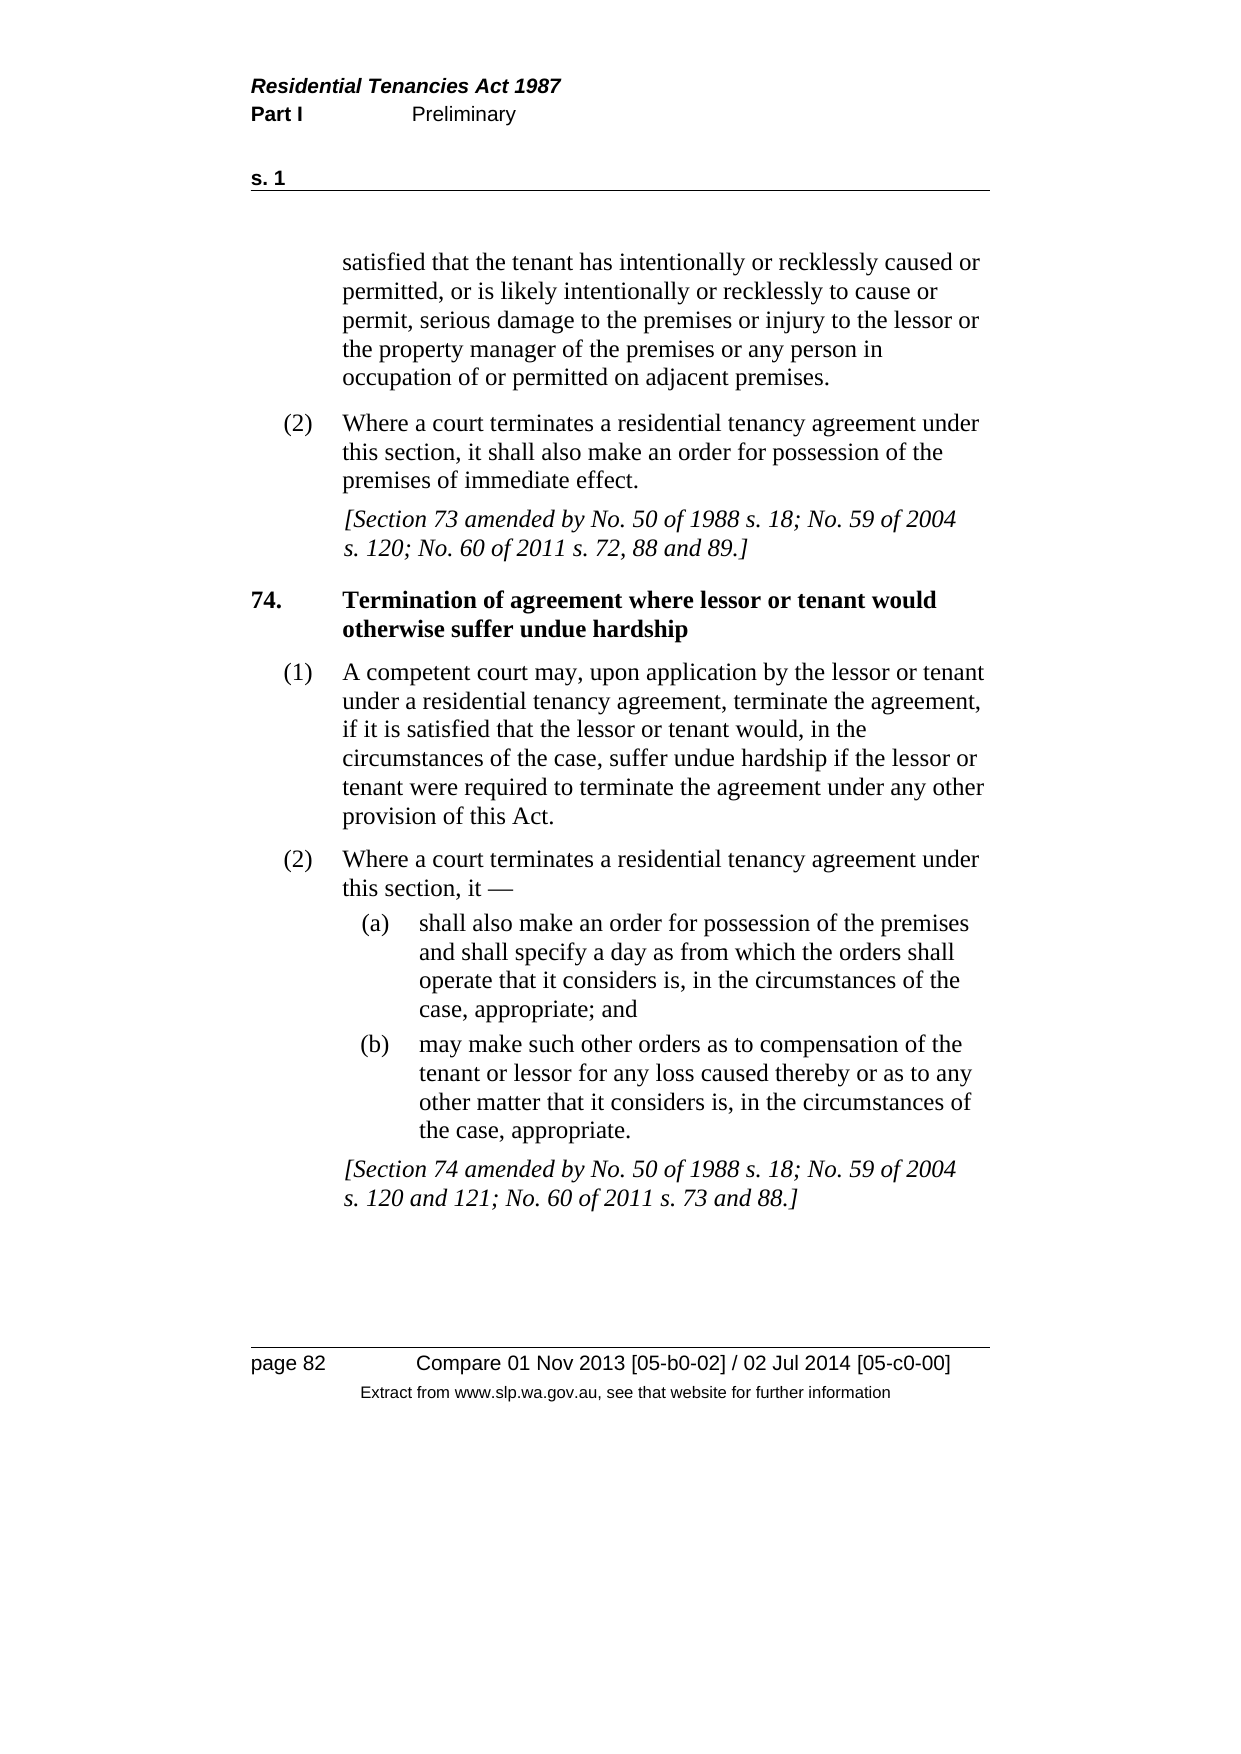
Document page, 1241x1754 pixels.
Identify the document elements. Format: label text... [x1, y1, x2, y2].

text (b) may make such other orders as to compensation of the tenant or lessor for any loss caused thereby or as to any other matter that it considers is, in the circumstances of the case, appropriate. [251, 1029, 990, 1144]
text (1) A competent court may, upon application by the lessor or tenant under a residential tenancy agreement, terminate the agreement, if it is satisfied that the lessor or tenant would, in the circumstances of the case, suffer undue hardship if the lessor or tenant were required to terminate the agreement under any other provision of this Act. [251, 657, 990, 829]
subtitle 74. Termination of agreement where lessor or tenant would otherwise suffer undue hardship [251, 585, 990, 642]
text (a) shall also make an order for possession of the premises and shall specify a day as from which the orders shall operate that it considers is, in the circumstances of the case, appropriate; and [251, 908, 990, 1023]
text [251, 247, 990, 391]
text (2) Where a court terminates a residential tenancy agreement under this section, it shall also make an order for possession of the premises of immediate effect. [251, 408, 990, 494]
text [Section 73 amended by No. 50 of 1988 s. 18; No. 59 of 2004 s. 120; No. 60 of 2011 s. 72, 88 and 89.] [251, 504, 990, 562]
text [Section 74 amended by No. 50 of 1988 s. 18; No. 59 of 2004 s. 120 and 121; No. 60 of 2011 s. 73 and 88.] [251, 1154, 990, 1212]
text (2) Where a court terminates a residential tenancy agreement under this section, it — [251, 844, 990, 902]
